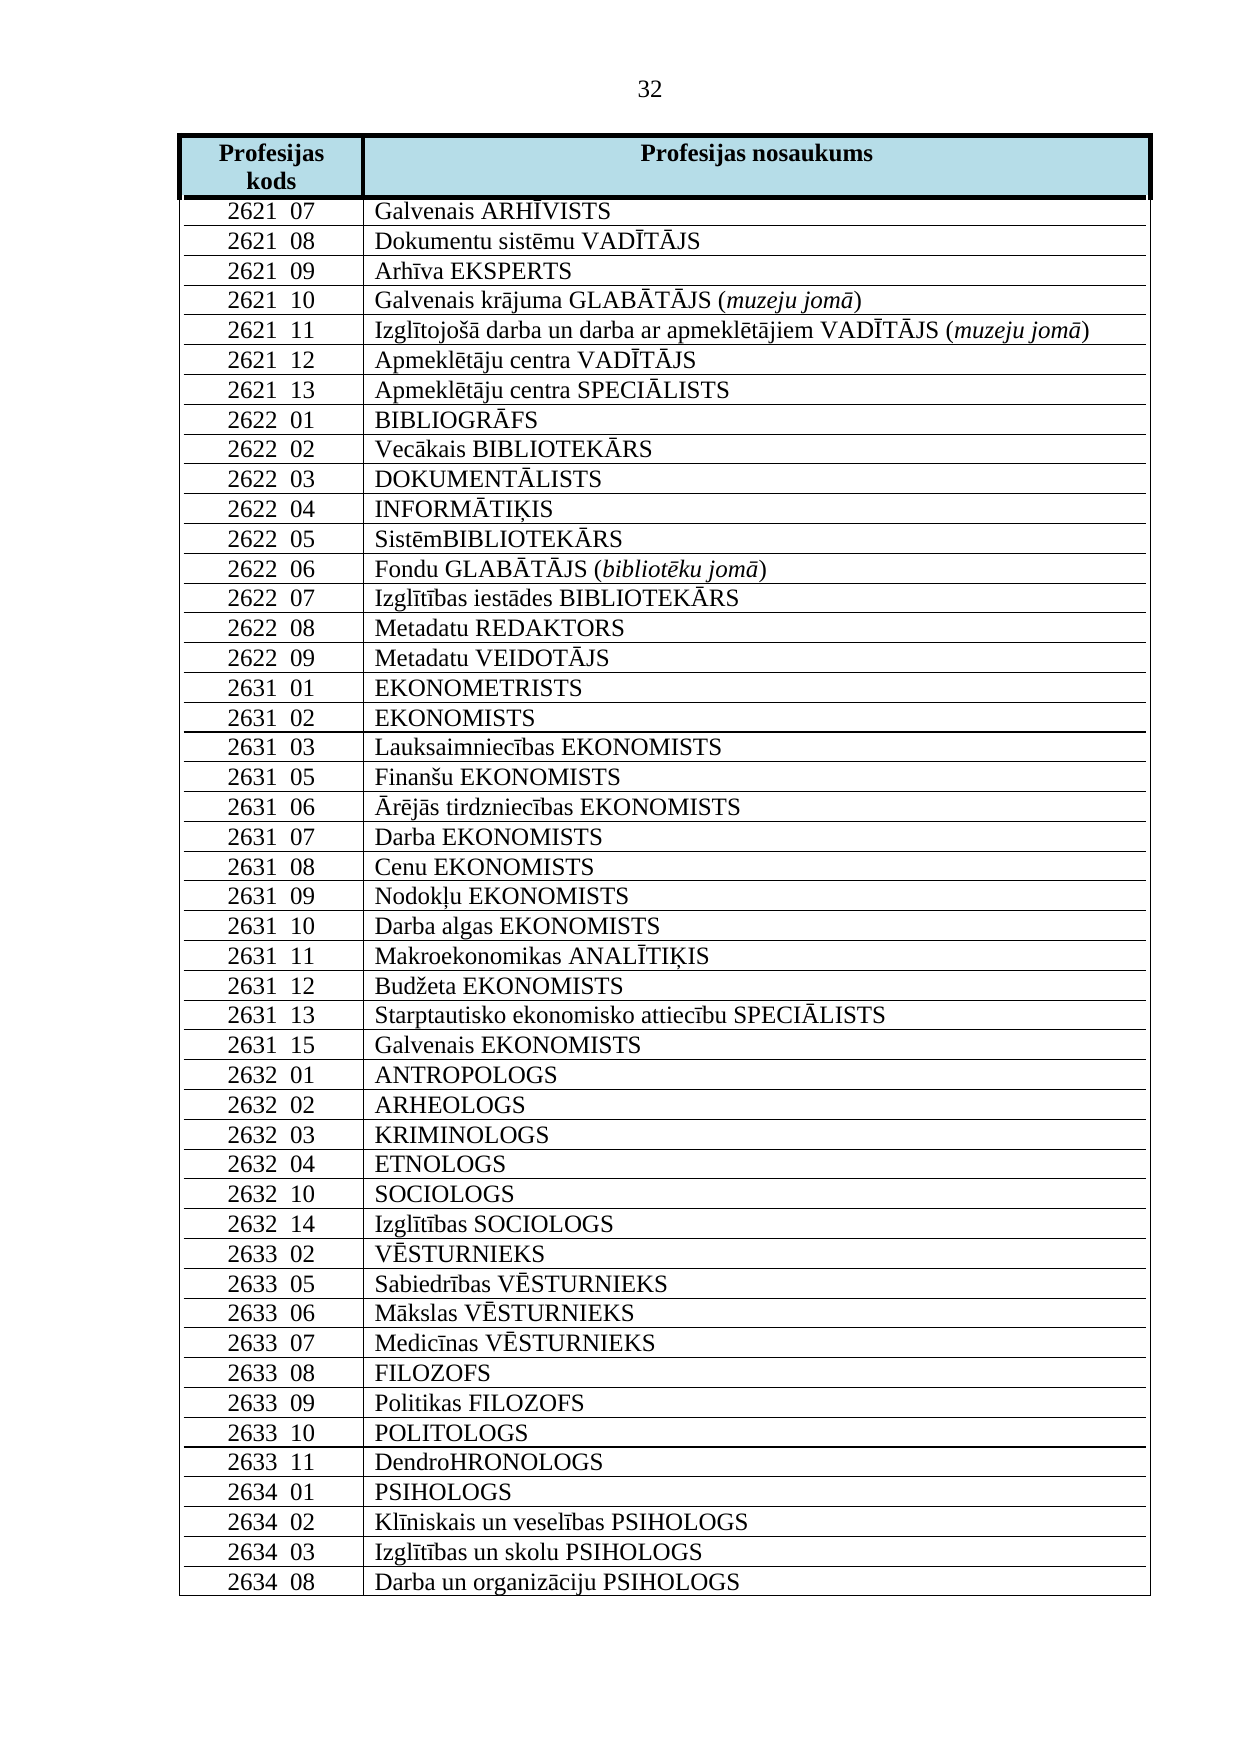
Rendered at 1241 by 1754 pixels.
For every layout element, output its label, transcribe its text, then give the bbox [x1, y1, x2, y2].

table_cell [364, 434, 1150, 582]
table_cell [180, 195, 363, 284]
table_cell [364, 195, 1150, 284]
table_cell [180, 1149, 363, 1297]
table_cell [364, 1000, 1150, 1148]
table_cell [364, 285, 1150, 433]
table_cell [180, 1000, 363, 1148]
table_header Profesijas nosaukums [365, 138, 1148, 195]
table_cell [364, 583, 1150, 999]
table_header Profesijas kods [182, 138, 361, 195]
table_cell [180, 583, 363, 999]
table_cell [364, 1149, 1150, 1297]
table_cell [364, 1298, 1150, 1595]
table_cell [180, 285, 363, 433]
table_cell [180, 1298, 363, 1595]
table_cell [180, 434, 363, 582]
